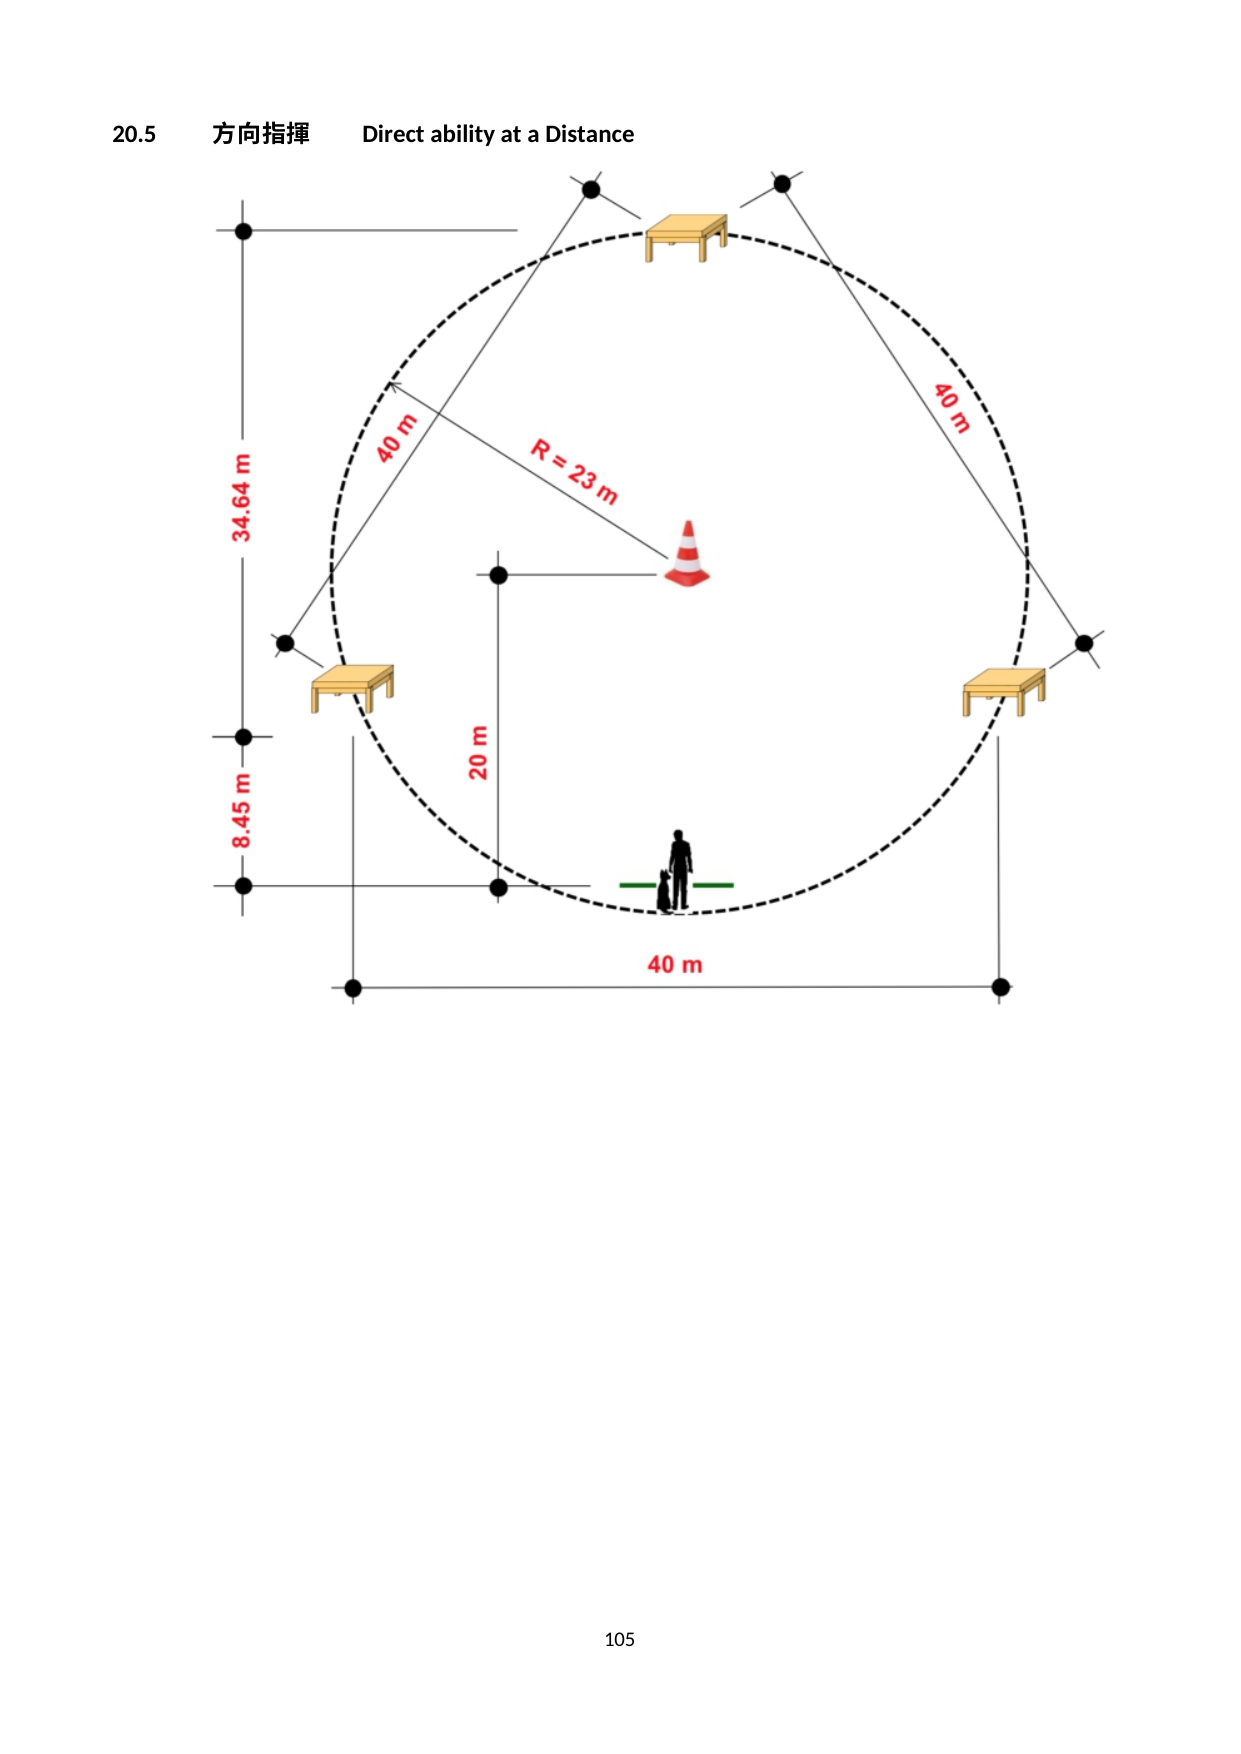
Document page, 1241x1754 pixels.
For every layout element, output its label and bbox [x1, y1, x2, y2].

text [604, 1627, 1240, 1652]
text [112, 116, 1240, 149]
picture [210, 163, 1118, 1018]
